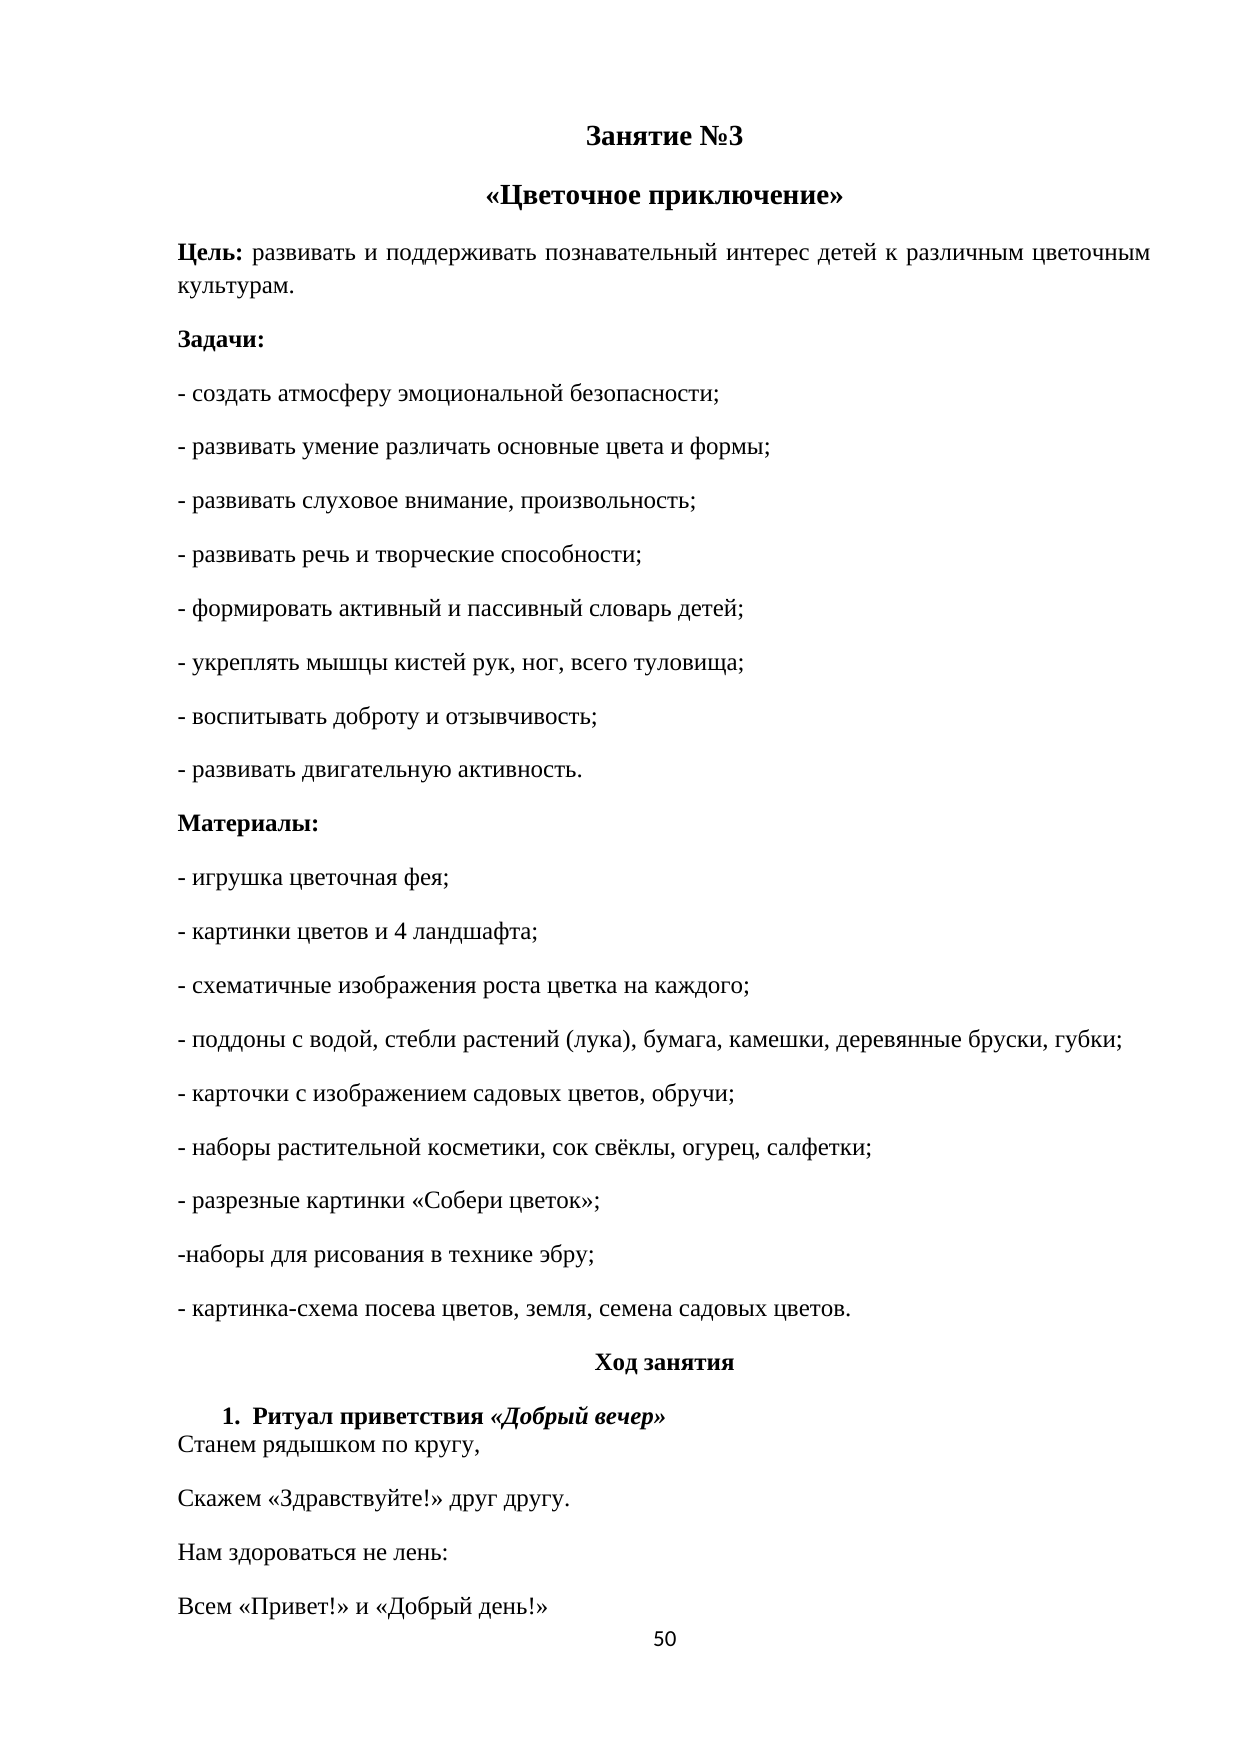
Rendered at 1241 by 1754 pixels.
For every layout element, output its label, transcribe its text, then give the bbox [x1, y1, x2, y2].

text - разрезные картинки «Собери цветок»; [177, 1185, 1152, 1214]
text Материалы: [177, 808, 1152, 837]
text - создать атмосферу эмоциональной безопасности; [177, 378, 1152, 406]
text Ход занятия [177, 1347, 1152, 1376]
text - картинки цветов и 4 ландшафта; [177, 916, 1152, 945]
text «Цветочное приключение» [177, 177, 1152, 211]
text - поддоны с водой, стебли растений (лука), бумага, камешки, деревянные бруски, губки; [177, 1024, 1152, 1053]
text - наборы растительной косметики, сок свёклы, огурец, салфетки; [177, 1132, 1152, 1160]
text Скажем «Здравствуйте!» друг другу. [177, 1483, 1152, 1512]
text Всем «Привет!» и «Добрый день!» [177, 1591, 1152, 1620]
text - развивать речь и творческие способности; [177, 539, 1152, 568]
text - схематичные изображения роста цветка на каждого; [177, 970, 1152, 999]
text - развивать слуховое внимание, произвольность; [177, 485, 1152, 514]
text - развивать умение различать основные цвета и формы; [177, 431, 1152, 460]
text - воспитывать доброту и отзывчивость; [177, 701, 1152, 729]
text Нам здороваться не лень: [177, 1537, 1152, 1566]
text Станем рядышком по кругу, [177, 1429, 1152, 1458]
text Занятие №3 [177, 118, 1152, 152]
text -наборы для рисования в технике эбру; [177, 1239, 1152, 1268]
text Цель: развивать и поддерживать познавательный интерес детей к различным цветочным культурам. [177, 237, 1152, 299]
text - игрушка цветочная фея; [177, 862, 1152, 891]
text - карточки с изображением садовых цветов, обручи; [177, 1078, 1152, 1106]
list Ритуал приветствия «Добрый вечер» [222, 1401, 1152, 1429]
text - укреплять мышцы кистей рук, ног, всего туловища; [177, 647, 1152, 676]
text Задачи: [177, 324, 1152, 352]
text - формировать активный и пассивный словарь детей; [177, 593, 1152, 622]
text - картинка-схема посева цветов, земля, семена садовых цветов. [177, 1293, 1152, 1322]
text - развивать двигательную активность. [177, 754, 1152, 783]
